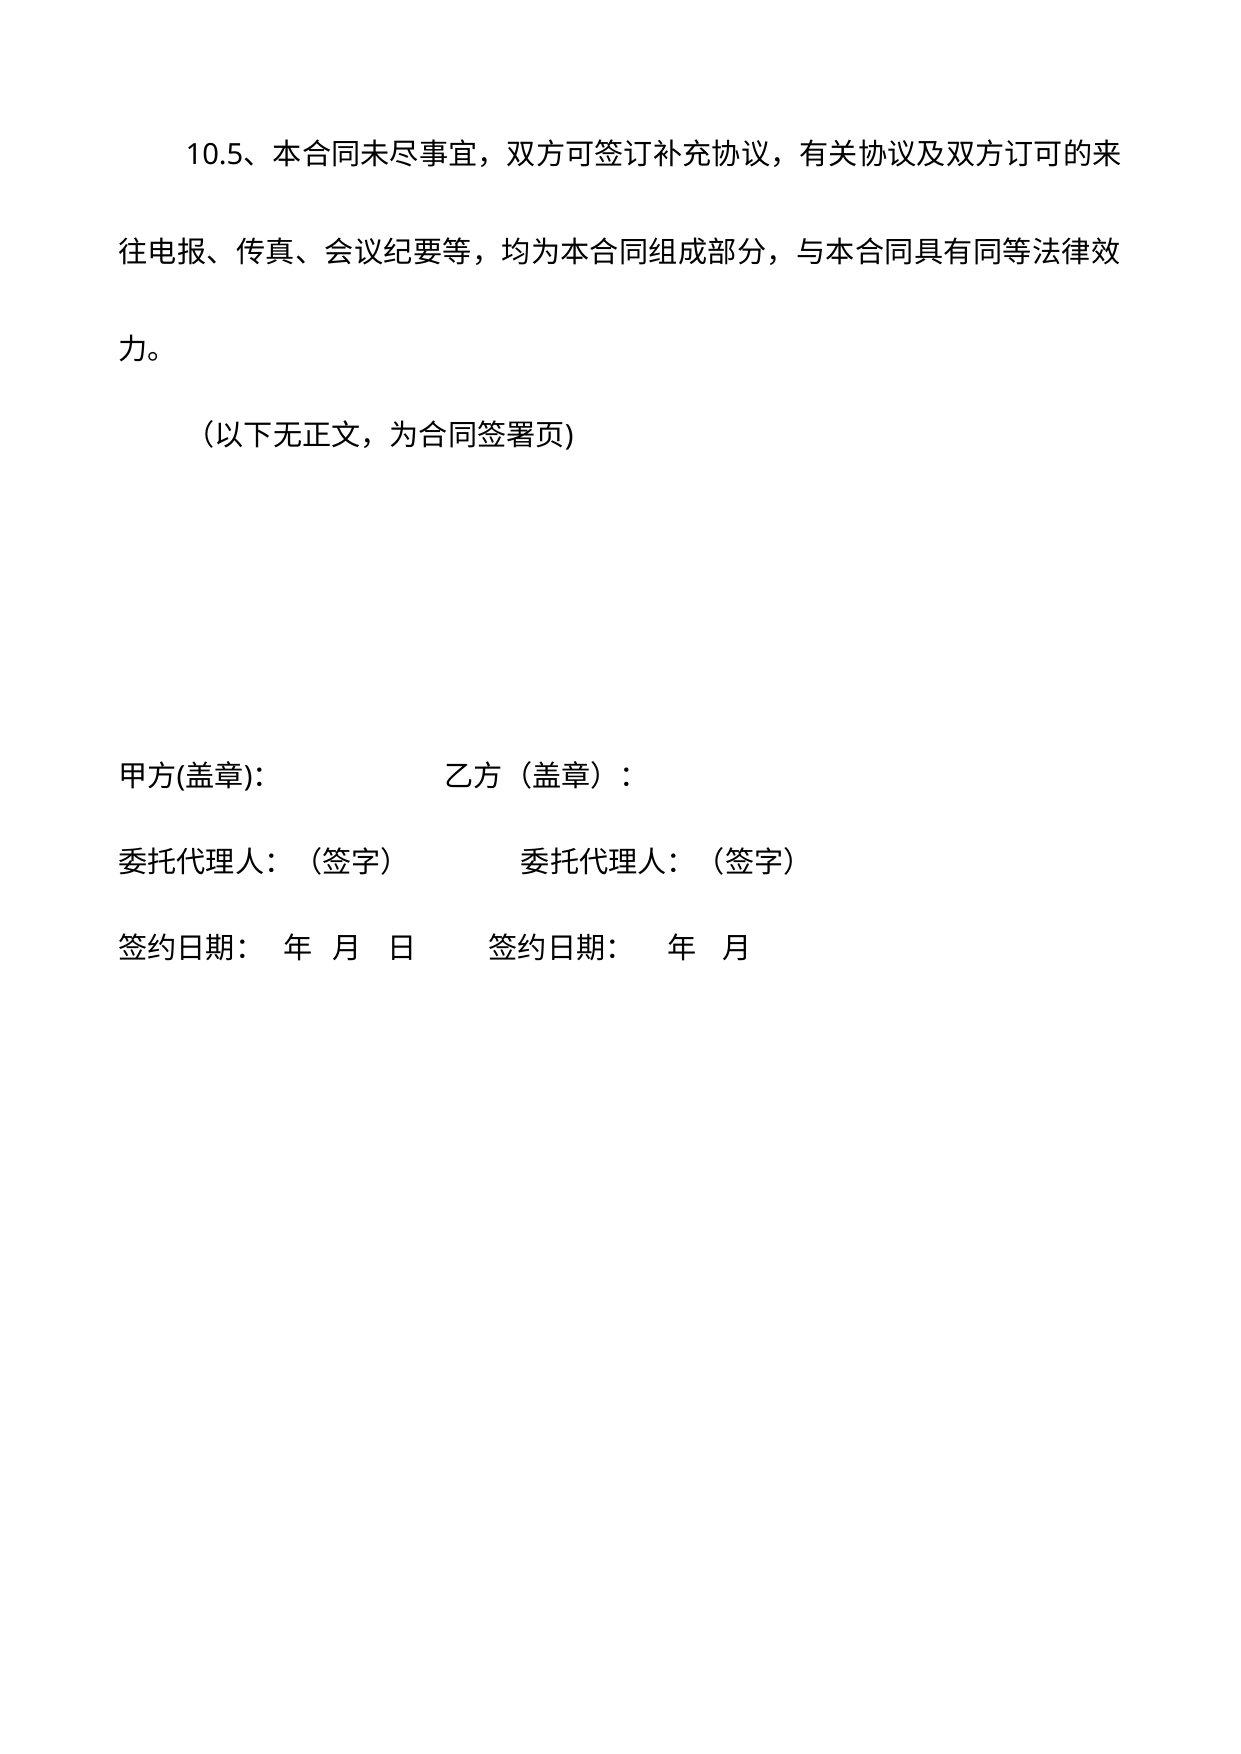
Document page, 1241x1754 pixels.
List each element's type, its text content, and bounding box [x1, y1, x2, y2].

text 委托代理人：（签字） 委托代理人：（签字） [118, 827, 1122, 892]
text （以下无正文，为合同签署页) [118, 401, 1122, 466]
text 签约日期： 年 月 日 签约日期： 年 月 [118, 913, 1122, 978]
text 甲方(盖章)： 乙方（盖章）： [118, 741, 1122, 806]
text 10.5、本合同未尽事宜，双方可签订补充协议，有关协议及双方订可的来往电报、传真、会议纪要等，均为本合同组成部分，与本合同具有同等法律效力。 [118, 119, 1122, 379]
